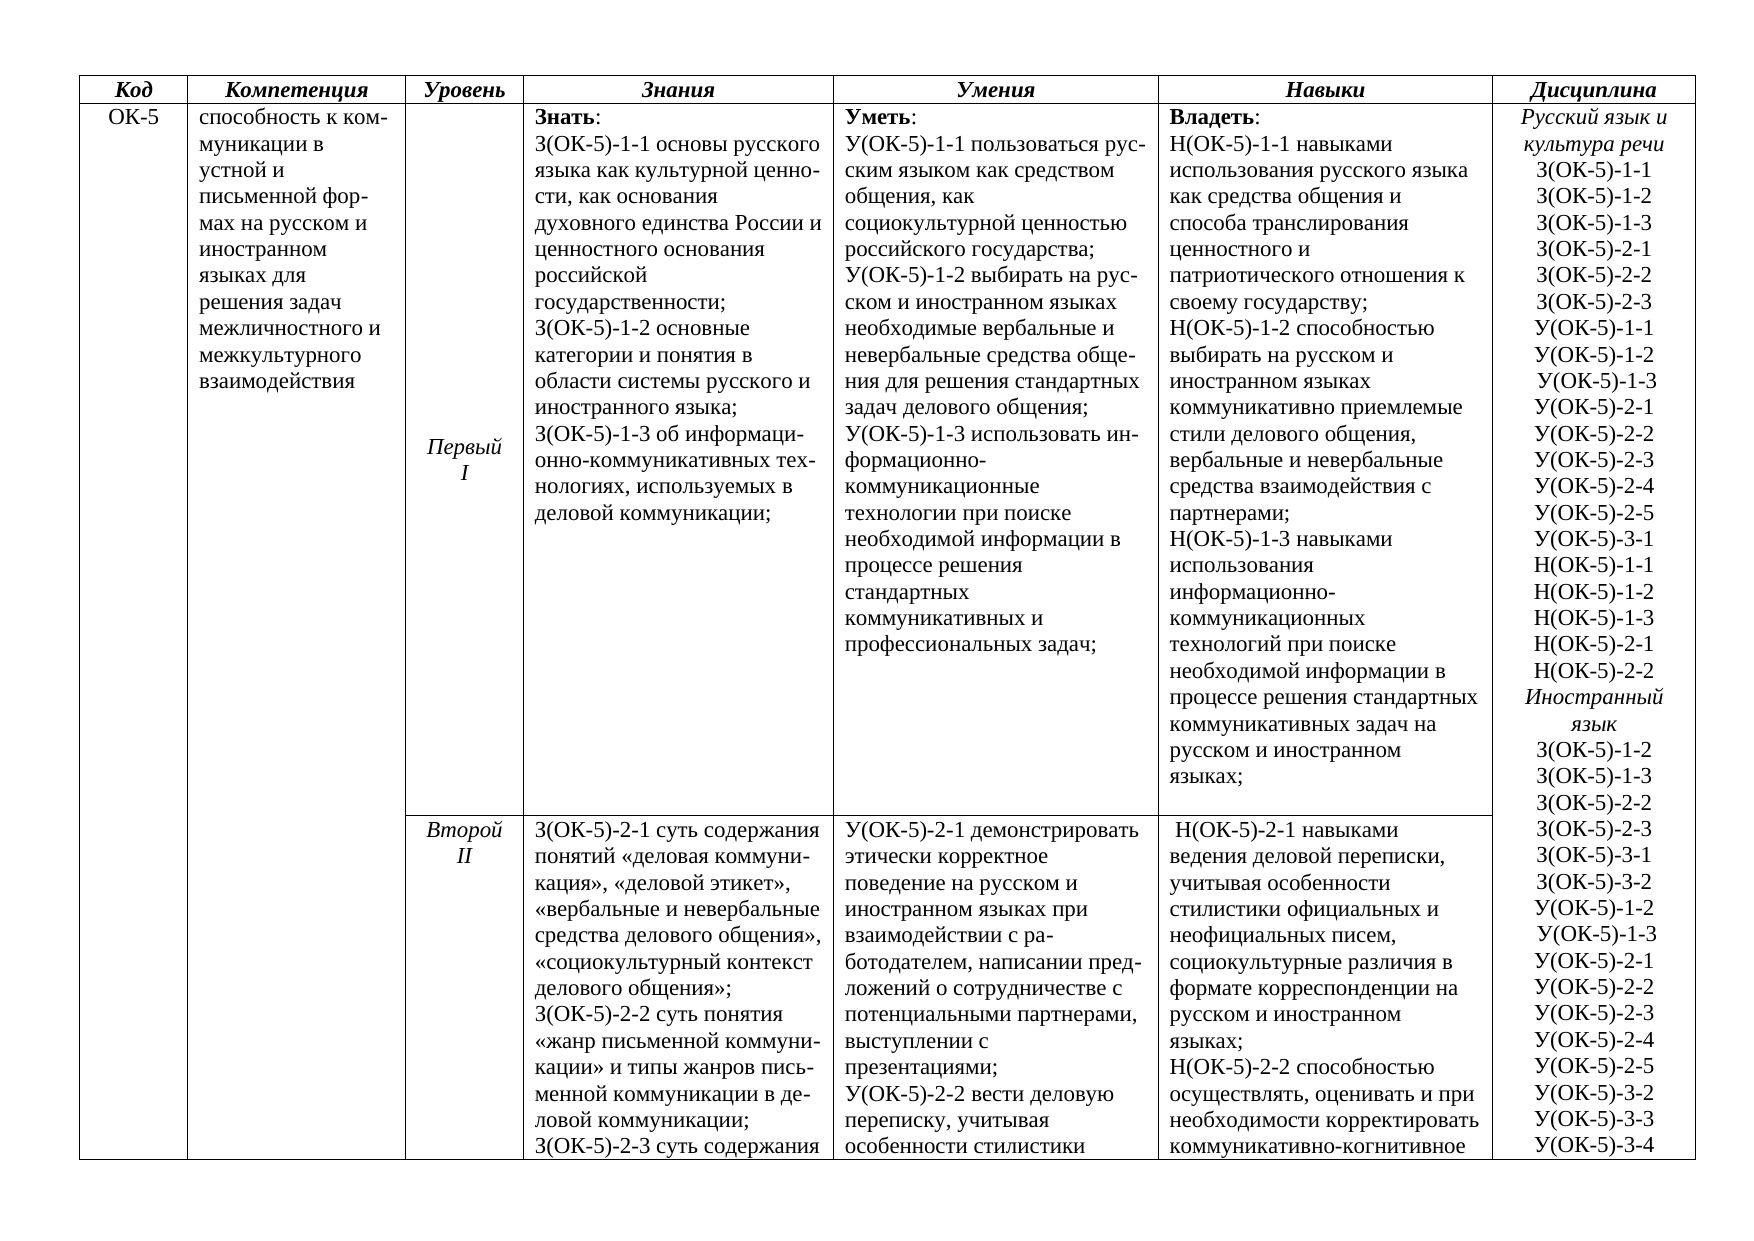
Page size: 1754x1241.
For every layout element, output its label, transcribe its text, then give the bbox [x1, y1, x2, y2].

table_cell Владеть: Н(ОК-5)-1-1 навыками использования русского языка как средства общения и способа транслирования ценностного и патриотического отношения к своему государству; Н(ОК-5)-1-2 способностью выбирать на русском и иностранном языках коммуникативно приемлемые стили делового общения, вербальные и невербальные средства взаимодействия с партнерами; Н(ОК-5)-1-3 навыками использования информационно-коммуникационных технологий при поиске необходимой информации в процессе решения стандартных коммуникативных задач на русском и иностранном языках; [1159, 104, 1492, 815]
table_cell ОК-5 [80, 104, 187, 1159]
table_cell Уметь: У(ОК-5)-1-1 пользоваться русским языком как средством общения, как социокультурной ценностью российского государства; У(ОК-5)-1-2 выбирать на русском и иностранном языках необходимые вербальные и невербальные средства общения для решения стандартных задач делового общения; У(ОК-5)-1-3 использовать информационно-коммуникационные технологии при поиске необходимой информации в процессе решения стандартных коммуникативных и профессиональных задач; [834, 104, 1158, 815]
table_cell Первый I [406, 104, 523, 815]
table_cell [524, 816, 833, 1159]
table_header Знания [524, 76, 833, 102]
table_cell способность к коммуникации в устной и письменной формах на русском и иностранном языках для решения задач межличностного и межкультурного взаимодействия [188, 104, 405, 1159]
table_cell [834, 816, 1158, 1159]
table_header Компетенция [188, 76, 405, 102]
table_header Навыки [1159, 76, 1492, 102]
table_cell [1159, 816, 1492, 1159]
table_header Умения [834, 76, 1158, 102]
table_header Дисциплина [1493, 76, 1695, 102]
table_cell Русский язык и культура речи З(ОК-5)-1-1 З(ОК-5)-1-2 З(ОК-5)-1-3 З(ОК-5)-2-1 З(ОК-5)-2-2 З(ОК-5)-2-3 У(ОК-5)-1-1 У(ОК-5)-1-2 У(ОК-5)-1-3 У(ОК-5)-2-1 У(ОК-5)-2-2 У(ОК-5)-2-3 У(ОК-5)-2-4 У(ОК-5)-2-5 У(ОК-5)-3-1 Н(ОК-5)-1-1 Н(ОК-5)-1-2 Н(ОК-5)-1-3 Н(ОК-5)-2-1 Н(ОК-5)-2-2 Иностранный язык З(ОК-5)-1-2 З(ОК-5)-1-3 З(ОК-5)-2-2 З(ОК-5)-2-3 З(ОК-5)-3-1 З(ОК-5)-3-2 У(ОК-5)-1-2 У(ОК-5)-1-3 У(ОК-5)-2-1 У(ОК-5)-2-2 У(ОК-5)-2-3 У(ОК-5)-2-4 У(ОК-5)-2-5 У(ОК-5)-3-2 У(ОК-5)-3-3 У(ОК-5)-3-4 У(ОК-5)-3-5 У(ОК-5)-3-6 Н(ОК-5)-1-2 Н(ОК-5)-1-3 Н(ОК-5)-2-1 Н(ОК-5)-2-2 Н(ОК-5)-3-1 [1493, 104, 1695, 1159]
table_header Код [80, 76, 187, 102]
table_cell Второй II [406, 816, 523, 1159]
table_header Уровень [406, 76, 523, 102]
table_cell Знать: З(ОК-5)-1-1 основы русского языка как культурной ценности, как основания духовного единства России и ценностного основания российской государственности; З(ОК-5)-1-2 основные категории и понятия в области системы русского и иностранного языка; З(ОК-5)-1-3 об информационно-коммуникативных технологиях, используемых в деловой коммуникации; [524, 104, 833, 815]
